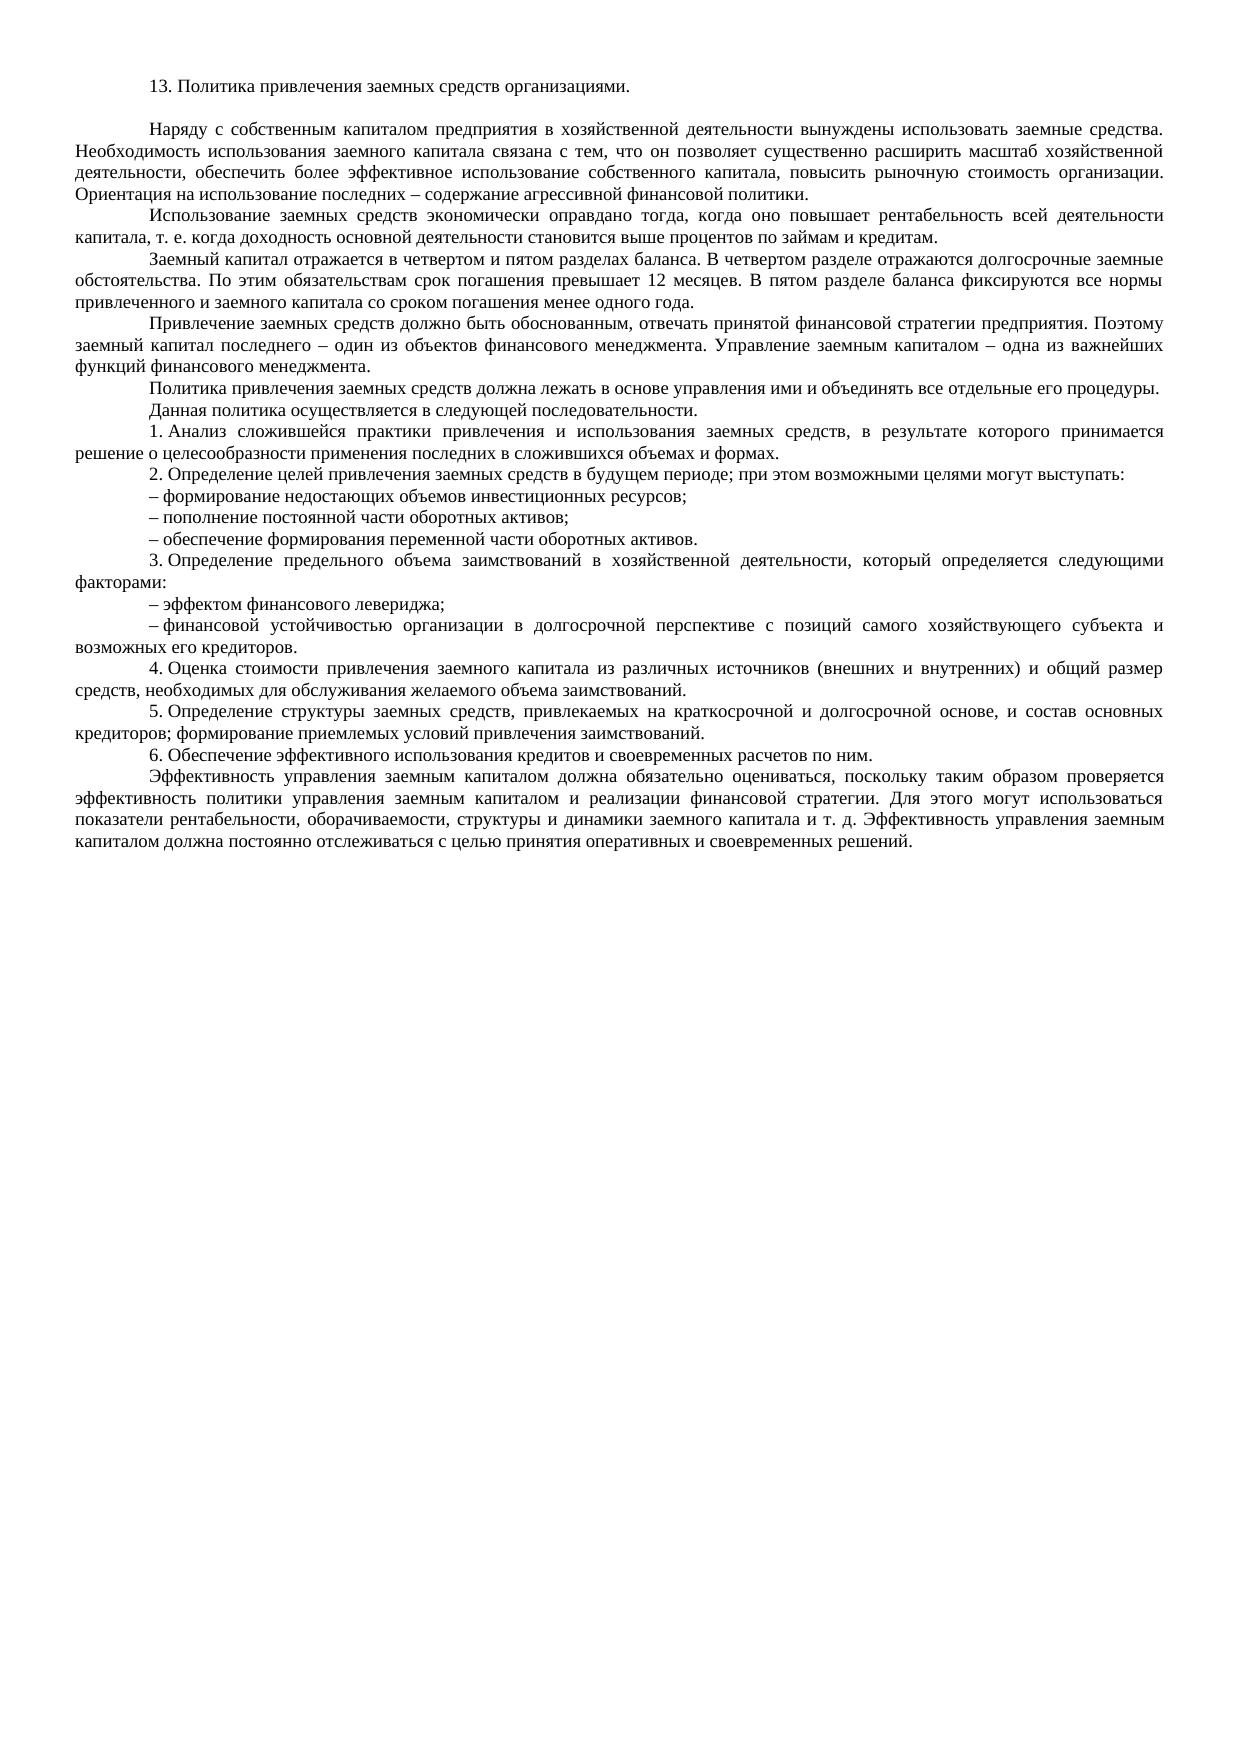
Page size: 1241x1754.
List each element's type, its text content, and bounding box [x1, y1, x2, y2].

text – обеспечение формирования переменной части оборотных активов. [75, 528, 1165, 549]
text 4. Оценка стоимости привлечения заемного капитала из различных источников (внешних и внутренних) и общий размер средств, необходимых для обслуживания желаемого объема заимствований. [75, 657, 1165, 700]
text Использование заемных средств экономически оправдано тогда, когда оно повышает рентабельность всей деятельности капитала, т. е. когда доходность основной деятельности становится выше процентов по займам и кредитам. [75, 204, 1165, 247]
text – финансовой устойчивостью организации в долгосрочной перспективе с позиций самого хозяйствующего субъекта и возможных его кредиторов. [75, 614, 1165, 657]
text Эффективность управления заемным капиталом должна обязательно оцениваться, поскольку таким образом проверяется эффективность политики управления заемным капиталом и реализации финансовой стратегии. Для этого могут использоваться показатели рентабельности, оборачиваемости, структуры и динамики заемного капитала и т. д. Эффективность управления заемным капиталом должна постоянно отслеживаться с целью принятия оперативных и своевременных решений. [75, 765, 1165, 851]
text – эффектом финансового левериджа; [75, 592, 1165, 614]
text 6. Обеспечение эффективного использования кредитов и своевременных расчетов по ним. [75, 743, 1165, 765]
text 2. Определение целей привлечения заемных средств в будущем периоде; при этом возможными целями могут выступать: [75, 463, 1165, 485]
text 3. Определение предельного объема заимствований в хозяйственной деятельности, который определяется следующими факторами: [75, 549, 1165, 592]
text 1. Анализ сложившейся практики привлечения и использования заемных средств, в результате которого принимается решение о целесообразности применения последних в сложившихся объемах и формах. [75, 420, 1165, 463]
text Наряду с собственным капиталом предприятия в хозяйственной деятельности вынуждены использовать заемные средства. Необходимость использования заемного капитала связана с тем, что он позволяет существенно расширить масштаб хозяйственной деятельности, обеспечить более эффективное использование собственного капитала, повысить рыночную стоимость организации. Ориентация на использование последних – содержание агрессивной финансовой политики. [75, 118, 1165, 204]
text 5. Определение структуры заемных средств, привлекаемых на краткосрочной и долгосрочной основе, и состав основных кредиторов; формирование приемлемых условий привлечения заимствований. [75, 700, 1165, 743]
text Привлечение заемных средств должно быть обоснованным, отвечать принятой финансовой стратегии предприятия. Поэтому заемный капитал последнего – один из объектов финансового менеджмента. Управление заемным капиталом – одна из важнейших функций финансового менеджмента. [75, 312, 1165, 377]
text – формирование недостающих объемов инвестиционных ресурсов; [75, 485, 1165, 506]
text Данная политика осуществляется в следующей последовательности. [75, 398, 1165, 420]
text Политика привлечения заемных средств должна лежать в основе управления ими и объединять все отдельные его процедуры. [75, 377, 1165, 398]
text – пополнение постоянной части оборотных активов; [75, 506, 1165, 528]
list 13. Политика привлечения заемных средств организациями. [75, 75, 1165, 97]
text Заемный капитал отражается в четвертом и пятом разделах баланса. В четвертом разделе отражаются долгосрочные заемные обстоятельства. По этим обязательствам срок погашения превышает 12 месяцев. В пятом разделе баланса фиксируются все нормы привлеченного и заемного капитала со сроком погашения менее одного года. [75, 247, 1165, 312]
